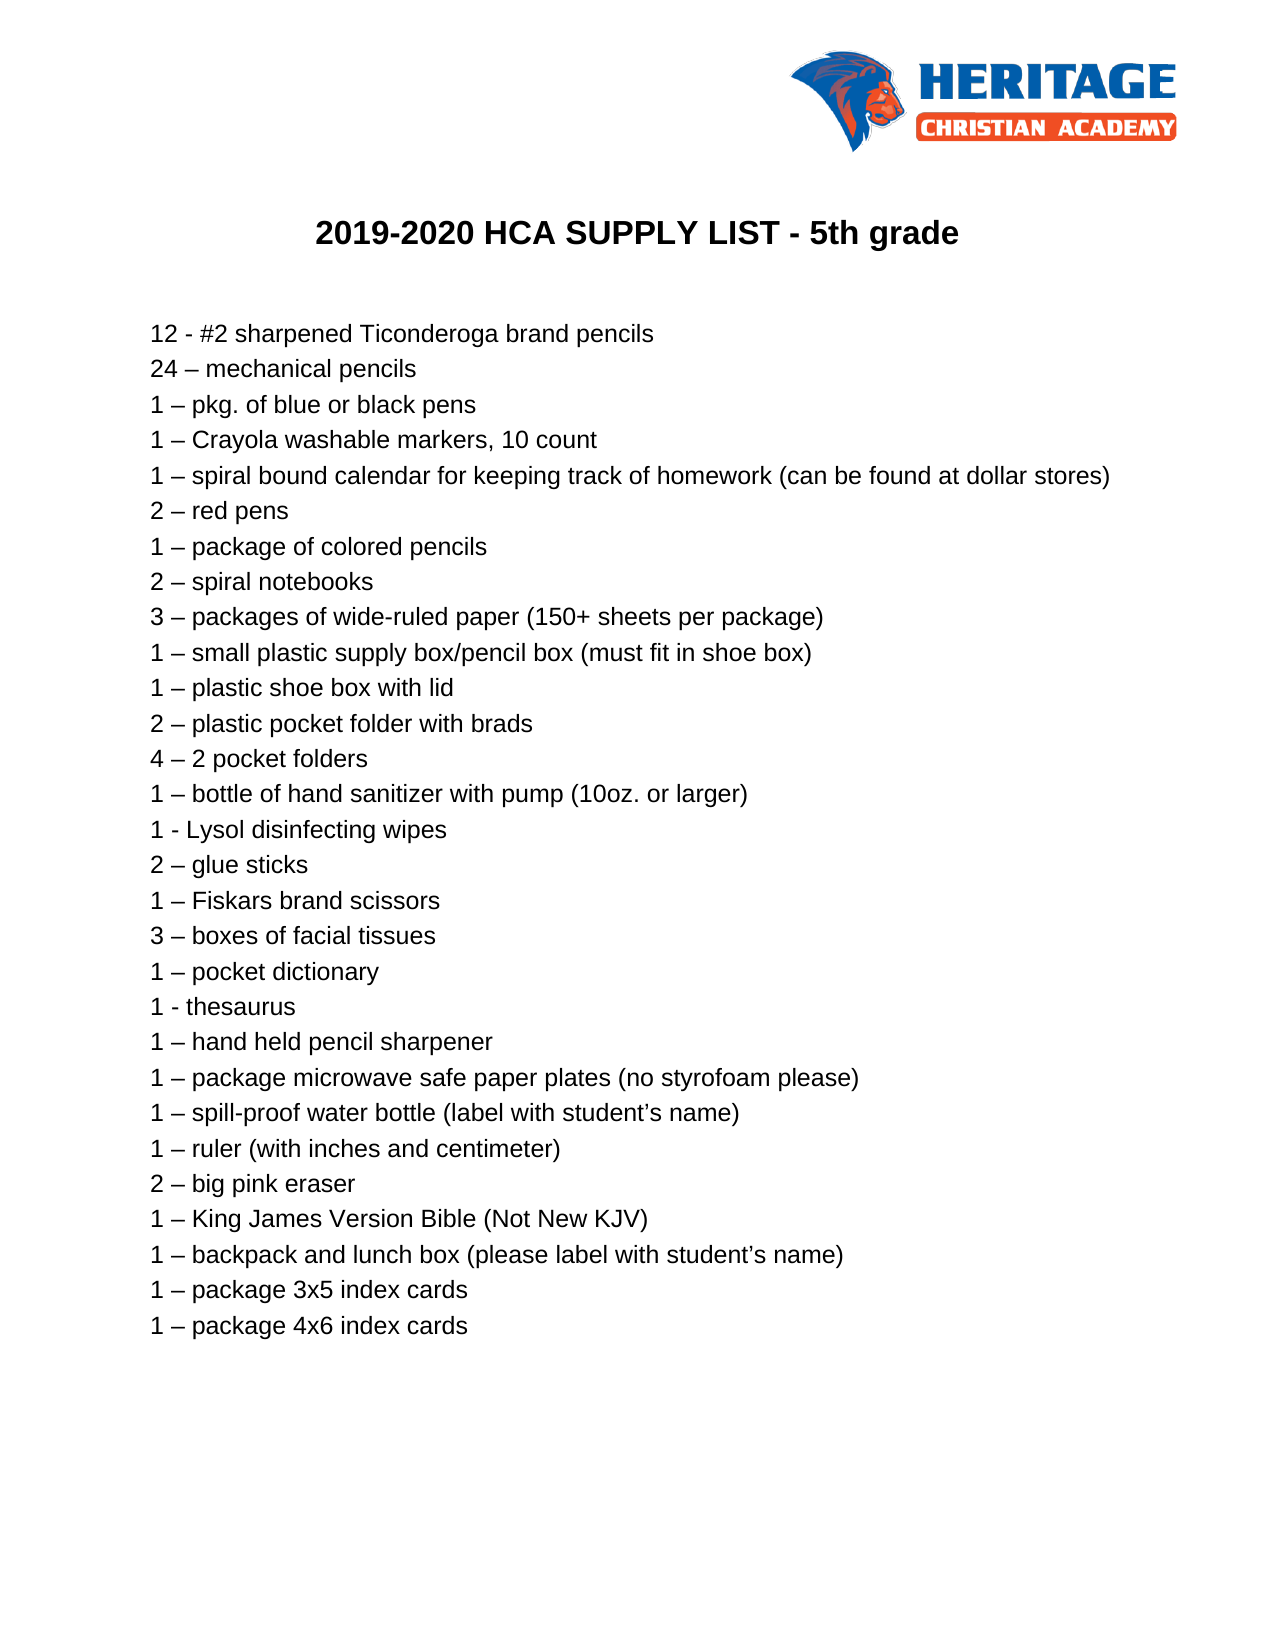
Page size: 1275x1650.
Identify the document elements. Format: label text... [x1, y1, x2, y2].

text 1 – package 3x5 index cards [150, 1268, 1125, 1304]
text 2019-2020 HCA SUPPLY LIST - 5th grade [150, 213, 1125, 252]
text 12 - #2 sharpened Ticonderoga brand pencils 24 – mechanical pencils 1 – pkg. of blue or black pens 1 – Crayola washable markers, 10 count [150, 312, 1125, 454]
text 1 - Lysol disinfecting wipes 2 – glue sticks 1 – Fiskars brand scissors 3 – boxes of facial tissues 1 – pocket dictionary 1 - thesaurus 1 – hand held pencil sharpener 1 – package microwave safe paper plates (no styrofoam please) 1 – spill-proof water bottle (label with student’s name) 1 – ruler (with inches and centimeter) 2 – big pink eraser 1 – King James Version Bible (Not New KJV) 1 – backpack and lunch box (please label with student’s name) [150, 808, 1125, 1268]
text 1 – spiral bound calendar for keeping track of homework (can be found at dollar stores) 2 – red pens 1 – package of colored pencils 2 – spiral notebooks 3 – packages of wide-ruled paper (150+ sheets per package) 1 – small plastic supply box/pencil box (must fit in shoe box) 1 – plastic shoe box with lid 2 – plastic pocket folder with brads 4 – 2 pocket folders 1 – bottle of hand sanitizer with pump (10oz. or larger) [150, 454, 1125, 808]
picture [772, 42, 1220, 162]
text 1 – package 4x6 index cards [150, 1304, 1125, 1339]
